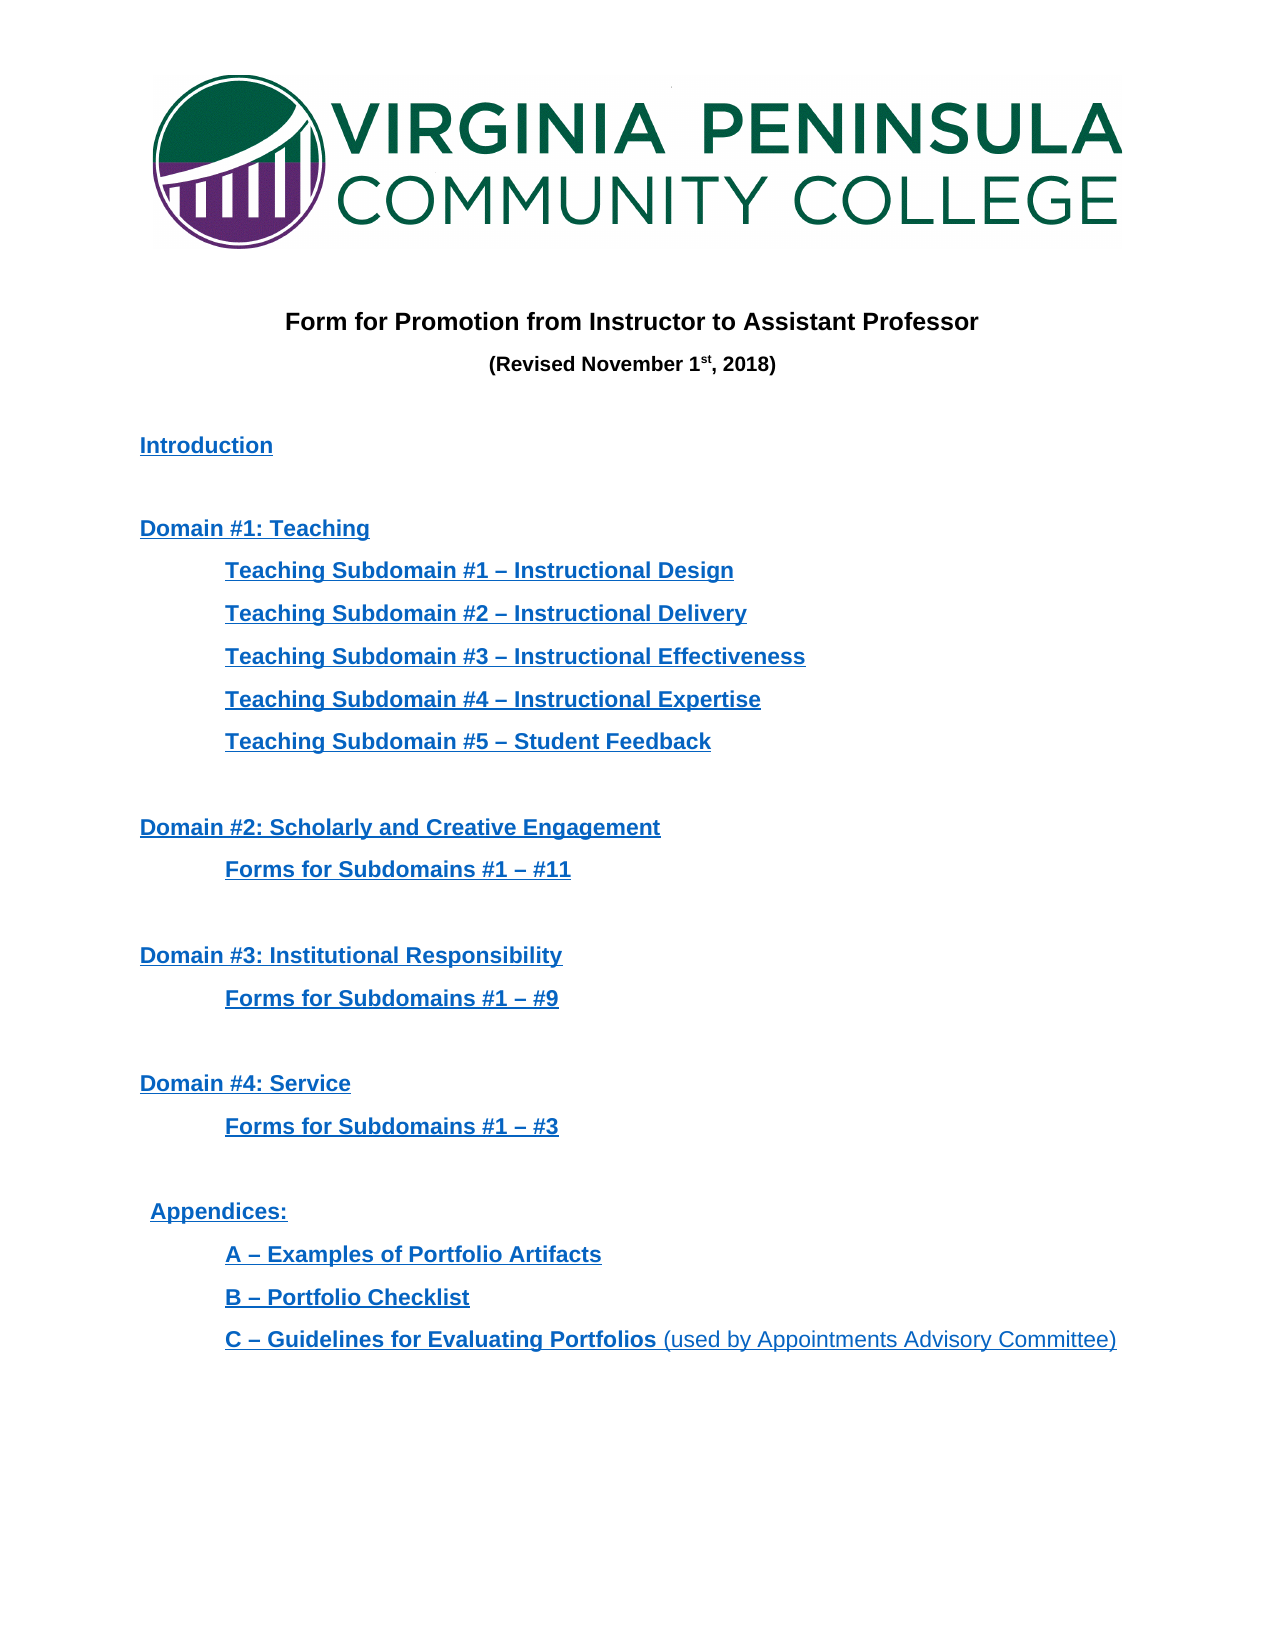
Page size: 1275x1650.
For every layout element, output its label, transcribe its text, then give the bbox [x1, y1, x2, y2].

text Teaching Subdomain #5 – Student Feedback [139, 728, 1125, 754]
text Forms for Subdomains #1 – #11 [139, 856, 1125, 883]
text Teaching Subdomain #2 – Instructional Delivery [139, 600, 1125, 626]
text Forms for Subdomains #1 – #3 [139, 1113, 1125, 1139]
text Forms for Subdomains #1 – #9 [139, 984, 1125, 1011]
text Appendices: [150, 1198, 1125, 1224]
text Introduction [139, 432, 1125, 458]
text Teaching Subdomain #1 – Instructional Design [139, 557, 1125, 584]
text A – Examples of Portfolio Artifacts [150, 1241, 1125, 1267]
picture [152, 75, 1123, 249]
text Teaching Subdomain #4 – Instructional Expertise [139, 686, 1125, 712]
text Domain #2: Scholarly and Creative Engagement [139, 814, 1125, 840]
text Domain #4: Service [139, 1070, 1125, 1096]
text (Revised November 1st, 2018) [139, 352, 1125, 376]
text Teaching Subdomain #3 – Instructional Effectiveness [139, 643, 1125, 669]
text Domain #3: Institutional Responsibility [139, 942, 1125, 968]
text B – Portfolio Checklist [150, 1283, 1125, 1310]
text Form for Promotion from Instructor to Assistant Professor [139, 306, 1125, 335]
text Domain #1: Teaching [139, 515, 1125, 541]
text C – Guidelines for Evaluating Portfolios (used by Appointments Advisory Committee) [150, 1326, 1125, 1352]
